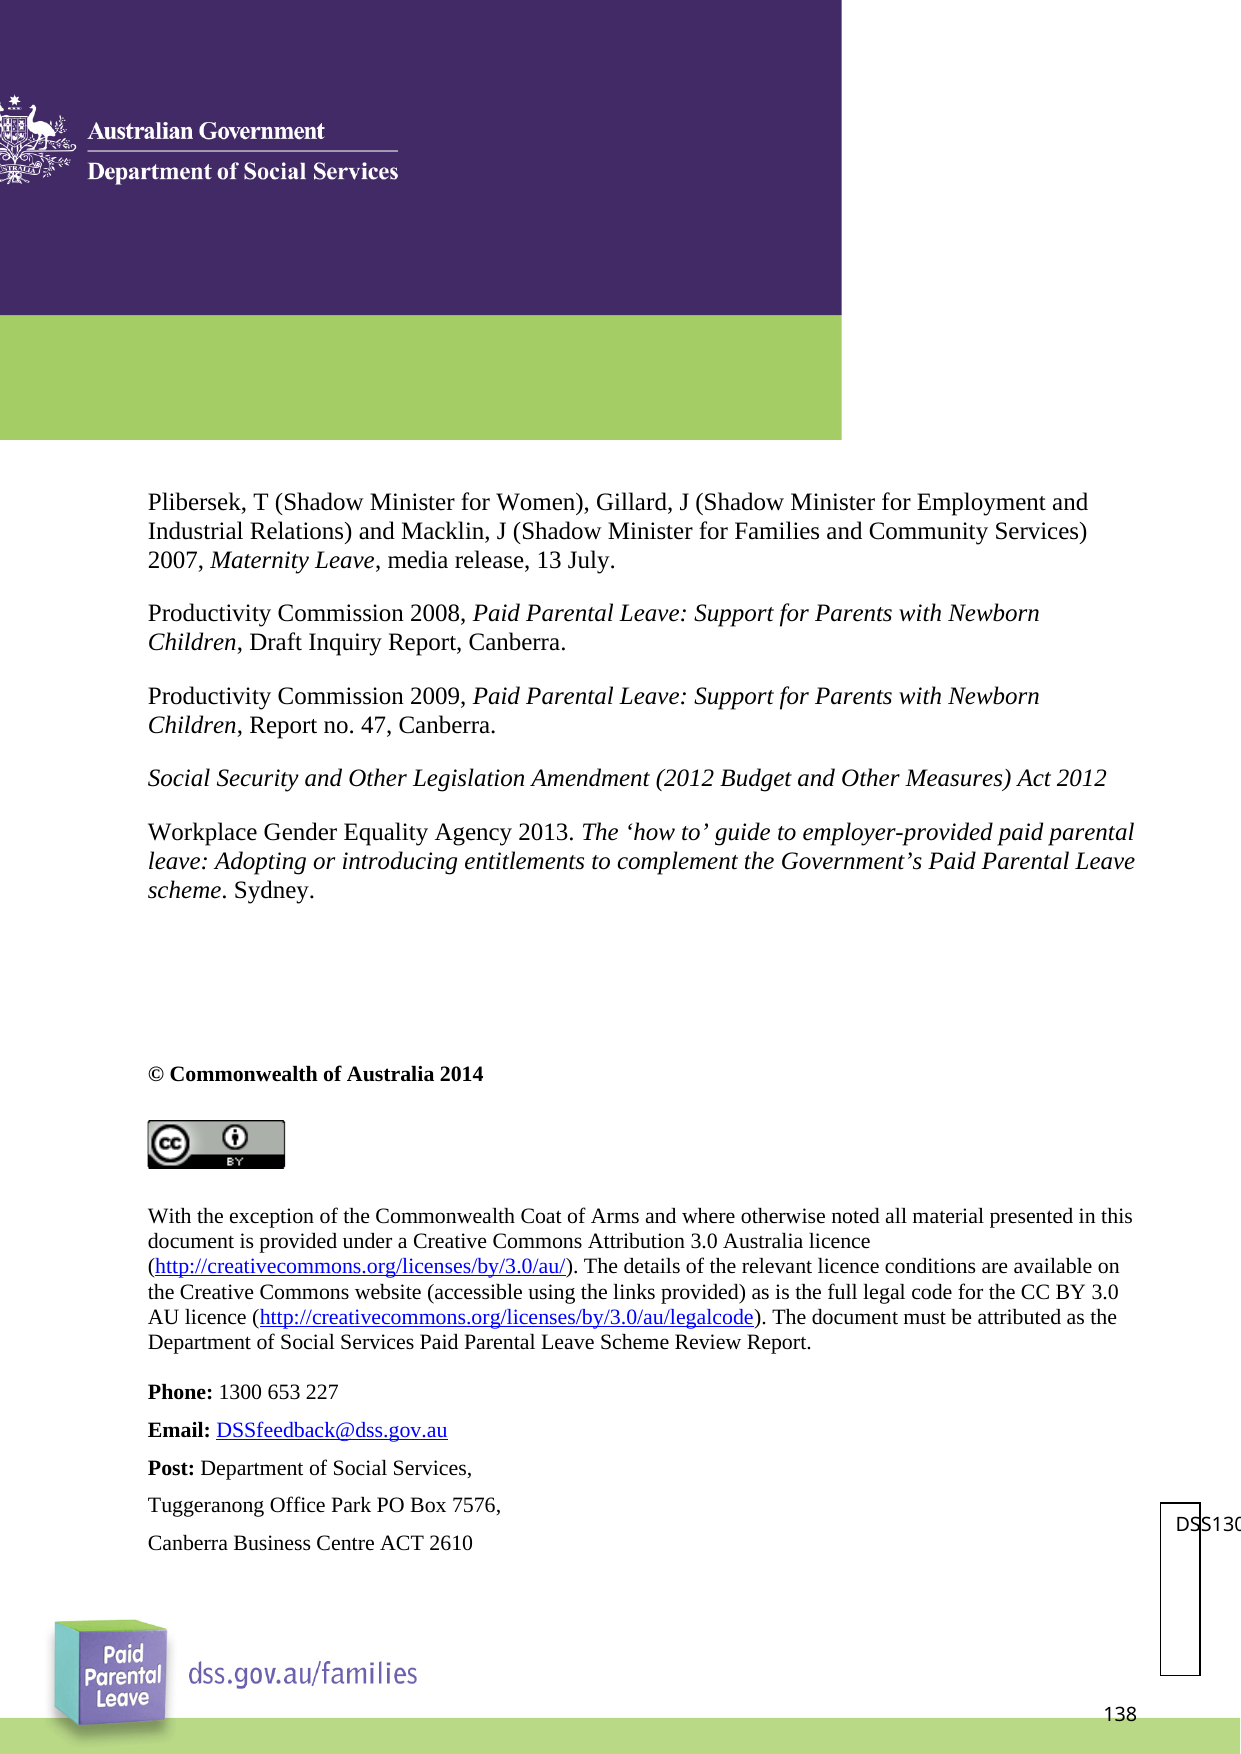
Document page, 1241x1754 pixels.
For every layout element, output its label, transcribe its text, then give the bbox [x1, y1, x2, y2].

text Social Security and Other Legislation Amendment (2012 Budget and Other Measures) Act 2012 [148, 763, 1137, 792]
text Post: Department of Social Services, [148, 1455, 1137, 1480]
text Plibersek, T (Shadow Minister for Women), Gillard, J (Shadow Minister for Employment and Industrial Relations) and Macklin, J (Shadow Minister for Families and Community Services) 2007, Maternity Leave, media release, 13 July. [148, 487, 1137, 573]
text Productivity Commission 2009, Paid Parental Leave: Support for Parents with Newborn Children, Report no. 47, Canberra. [148, 681, 1137, 738]
picture [0, 0, 842, 440]
text Phone: 1300 653 227 [148, 1379, 1137, 1404]
text Email: DSSfeedback@dss.gov.au [148, 1417, 1137, 1442]
picture [0, 1614, 1241, 1754]
text Productivity Commission 2008, Paid Parental Leave: Support for Parents with Newborn Children, Draft Inquiry Report, Canberra. [148, 598, 1137, 656]
text Canberra Business Centre ACT 2610 [148, 1530, 1137, 1555]
text © Commonwealth of Australia 2014 [148, 1061, 1137, 1086]
text Workplace Gender Equality Agency 2013. The ‘how to’ guide to employer-provided paid parental leave: Adopting or introducing entitlements to complement the Government’s Paid Parental Leave scheme. Sydney. [148, 817, 1137, 903]
text Tuggeranong Office Park PO Box 7576, [148, 1492, 1137, 1518]
picture [147, 1120, 286, 1169]
text With the exception of the Commonwealth Coat of Arms and where otherwise noted all material presented in this document is provided under a Creative Commons Attribution 3.0 Australia licence (http://creativecommons.org/licenses/by/3.0/au/). The details of the relevant licence conditions are available on the Creative Commons website (accessible using the links provided) as is the full legal code for the CC BY 3.0 AU licence (http://creativecommons.org/licenses/by/3.0/au/legalcode). The document must be attributed as the Department of Social Services Paid Parental Leave Scheme Review Report. [148, 1203, 1137, 1354]
